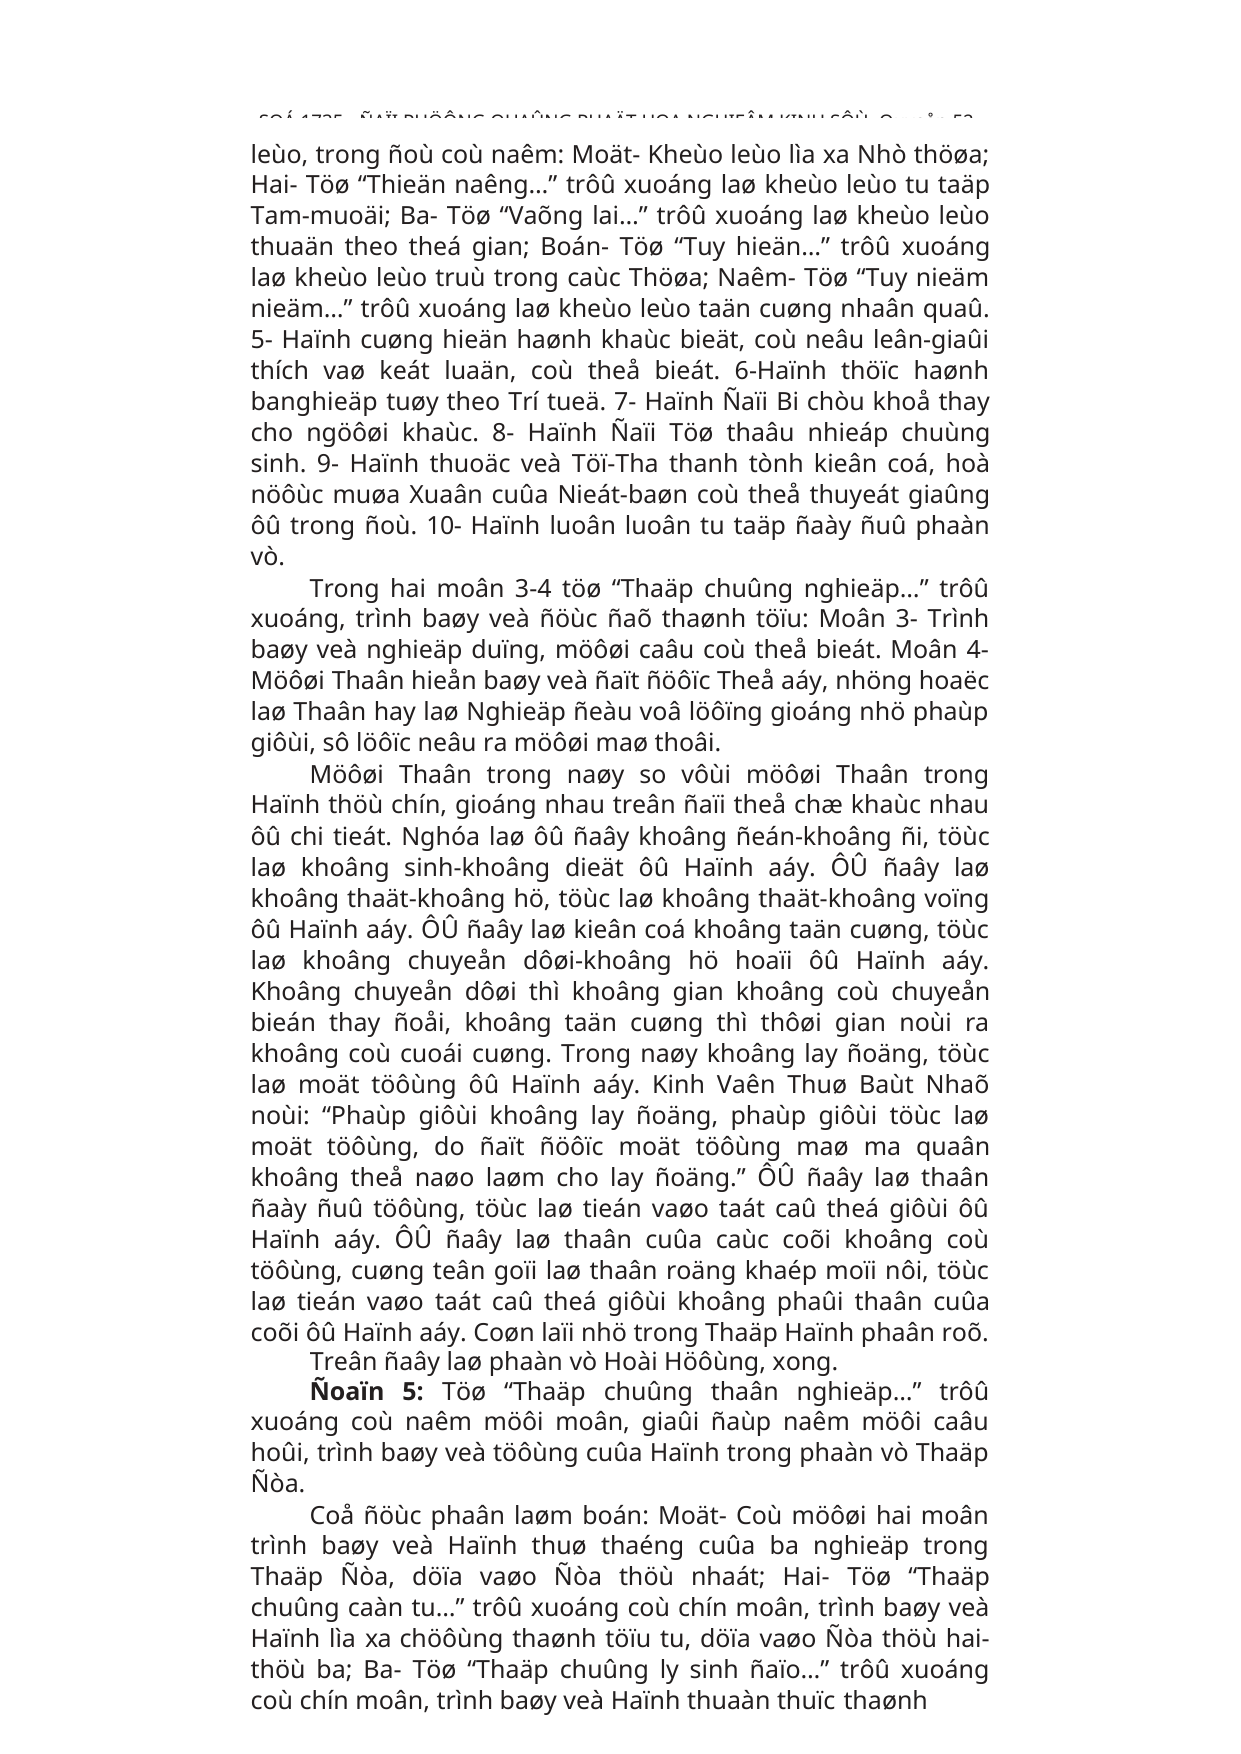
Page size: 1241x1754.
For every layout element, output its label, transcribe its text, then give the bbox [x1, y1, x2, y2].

text Coå ñöùc phaân laøm boán: Moät- Coù möôøi hai moân trình baøy veà Haïnh thuø thaéng cuûa ba nghieäp trong Thaäp Ñòa, döïa vaøo Ñòa thöù nhaát; Hai- Töø “Thaäp chuûng caàn tu…” trôû xuoáng coù chín moân, trình baøy veà Haïnh lìa xa chöôùng thaønh töïu tu, döïa vaøo Ñòa thöù hai-thöù ba; Ba- Töø “Thaäp chuûng ly sinh ñaïo…” trôû xuoáng coù chín moân, trình baøy veà Haïnh thuaàn thuïc thaønh [250, 1500, 990, 1717]
text Treân ñaây laø phaàn vò Hoài Höôùng, xong. [309, 1349, 1065, 1376]
text Möôøi Thaân trong naøy so vôùi möôøi Thaân trong Haïnh thöù chín, gioáng nhau treân ñaïi theå chæ khaùc nhau ôû chi tieát. Nghóa laø ôû ñaây khoâng ñeán-khoâng ñi, töùc laø khoâng sinh-khoâng dieät ôû Haïnh aáy. ÔÛ ñaây laø khoâng thaät-khoâng hö, töùc laø khoâng thaät-khoâng voïng ôû Haïnh aáy. ÔÛ ñaây laø kieân coá khoâng taän cuøng, töùc laø khoâng chuyeån dôøi-khoâng hö hoaïi ôû Haïnh aáy. Khoâng chuyeån dôøi thì khoâng gian khoâng coù chuyeån bieán thay ñoåi, khoâng taän cuøng thì thôøi gian noùi ra khoâng coù cuoái cuøng. Trong naøy khoâng lay ñoäng, töùc laø moät töôùng ôû Haïnh aáy. Kinh Vaên Thuø Baùt Nhaõ noùi: “Phaùp giôùi khoâng lay ñoäng, phaùp giôùi töùc laø moät töôùng, do ñaït ñöôïc moät töôùng maø ma quaân khoâng theå naøo laøm cho lay ñoäng.” ÔÛ ñaây laø thaân ñaày ñuû töôùng, töùc laø tieán vaøo taát caû theá giôùi ôû Haïnh aáy. ÔÛ ñaây laø thaân cuûa caùc coõi khoâng coù töôùng, cuøng teân goïi laø thaân roäng khaép moïi nôi, töùc laø tieán vaøo taát caû theá giôùi khoâng phaûi thaân cuûa coõi ôû Haïnh aáy. Coøn laïi nhö trong Thaäp Haïnh phaân roõ. [250, 759, 990, 1349]
text Trong hai moân 3-4 töø “Thaäp chuûng nghieäp…” trôû xuoáng, trình baøy veà ñöùc ñaõ thaønh töïu: Moân 3- Trình baøy veà nghieäp duïng, möôøi caâu coù theå bieát. Moân 4- Möôøi Thaân hieån baøy veà ñaït ñöôïc Theå aáy, nhöng hoaëc laø Thaân hay laø Nghieäp ñeàu voâ löôïng gioáng nhö phaùp giôùi, sô löôïc neâu ra möôøi maø thoâi. [250, 573, 990, 759]
text Ñoaïn 5: Töø “Thaäp chuûng thaân nghieäp…” trôû xuoáng coù naêm möôi moân, giaûi ñaùp naêm möôi caâu hoûi, trình baøy veà töôùng cuûa Haïnh trong phaàn vò Thaäp Ñòa. [250, 1376, 990, 1500]
text leùo, trong ñoù coù naêm: Moät- Kheùo leùo lìa xa Nhò thöøa; Hai- Töø “Thieän naêng…” trôû xuoáng laø kheùo leùo tu taäp Tam-muoäi; Ba- Töø “Vaõng lai…” trôû xuoáng laø kheùo leùo thuaän theo theá gian; Boán- Töø “Tuy hieän…” trôû xuoáng laø kheùo leùo truù trong caùc Thöøa; Naêm- Töø “Tuy nieäm nieäm…” trôû xuoáng laø kheùo leùo taän cuøng nhaân quaû. 5- Haïnh cuøng hieän haønh khaùc bieät, coù neâu leân-giaûi thích vaø keát luaän, coù theå bieát. 6-Haïnh thöïc haønh banghieäp tuøy theo Trí tueä. 7- Haïnh Ñaïi Bi chòu khoå thay cho ngöôøi khaùc. 8- Haïnh Ñaïi Töø thaâu nhieáp chuùng sinh. 9- Haïnh thuoäc veà Töï-Tha thanh tònh kieân coá, hoà nöôùc muøa Xuaân cuûa Nieát-baøn coù theå thuyeát giaûng ôû trong ñoù. 10- Haïnh luoân luoân tu taäp ñaày ñuû phaàn vò. [250, 138, 990, 573]
